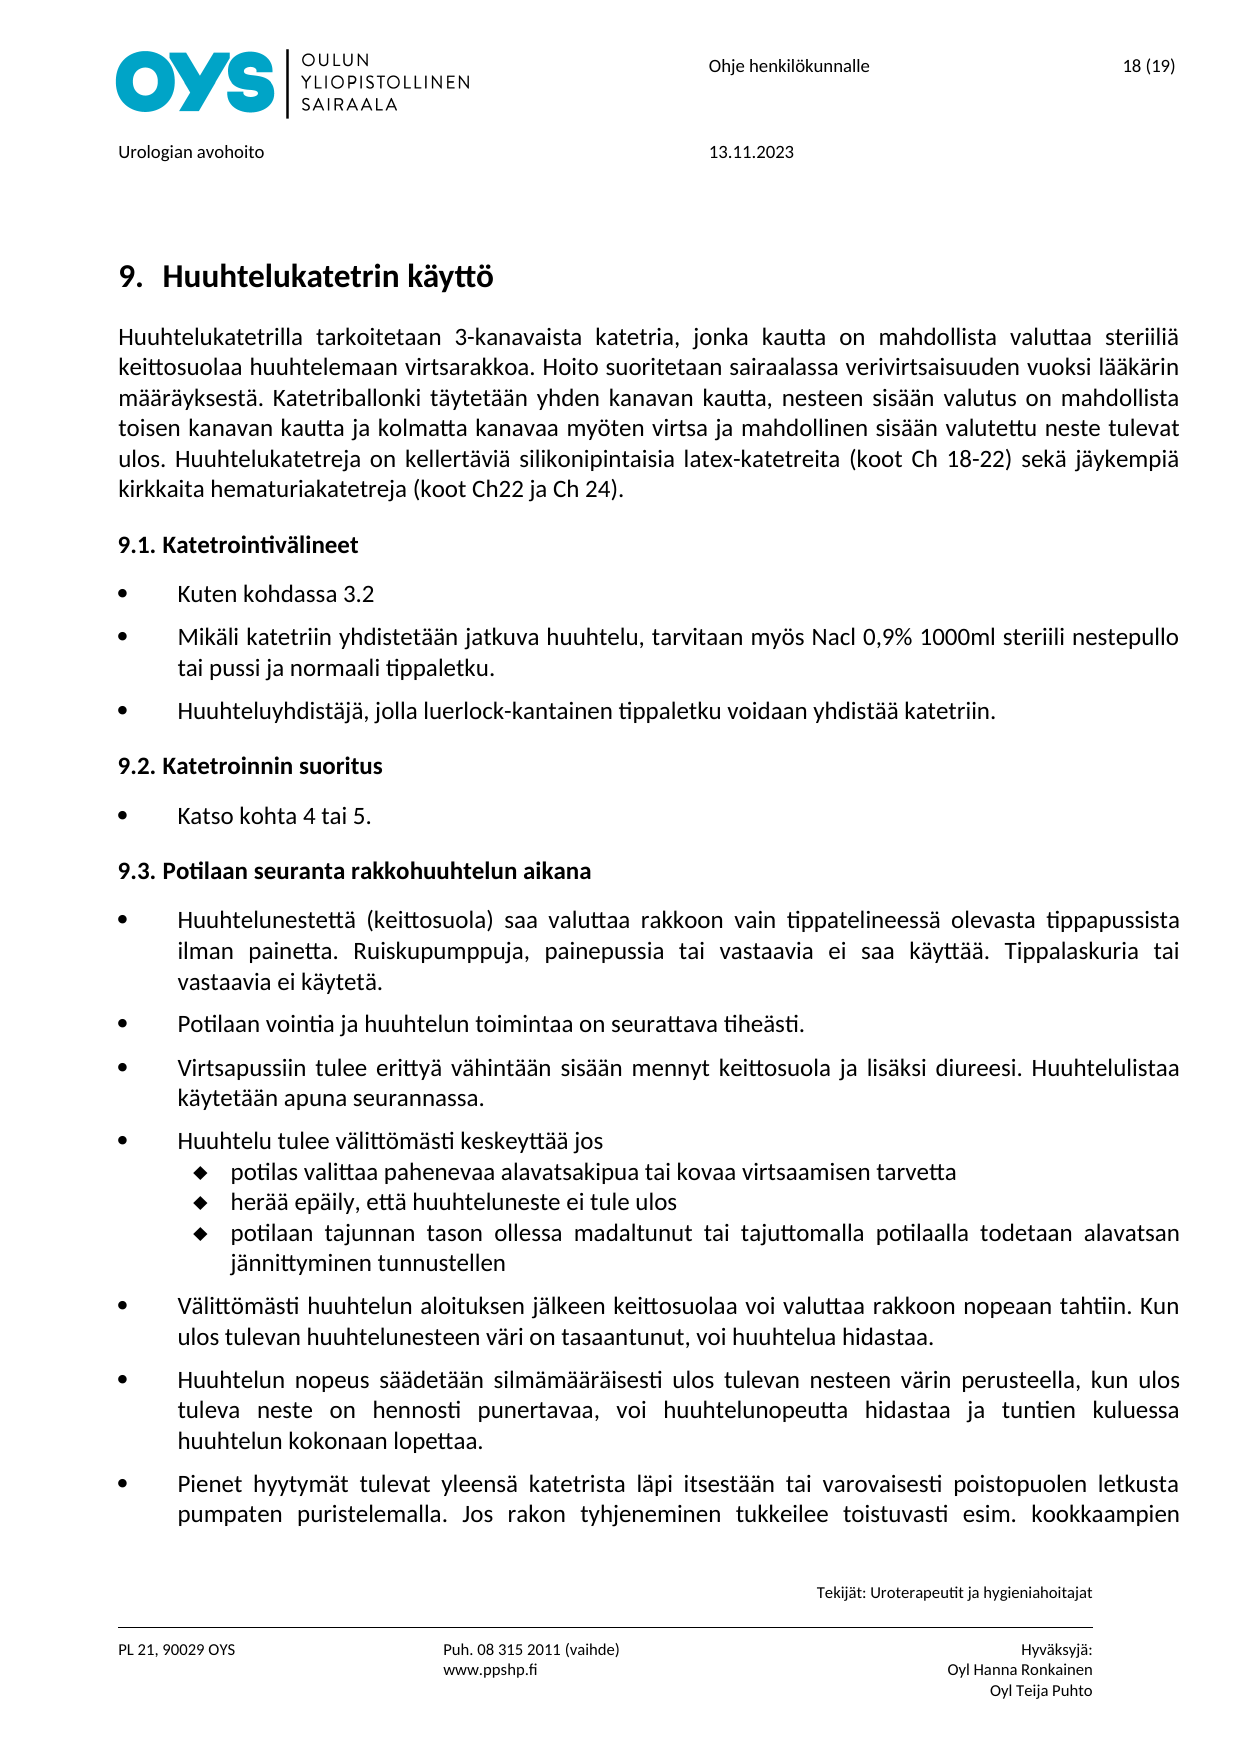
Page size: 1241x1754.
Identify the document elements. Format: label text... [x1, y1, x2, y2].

subtitle Katetroinnin suoritus [117, 751, 1181, 781]
list potilaan tajunnan tason ollessa madaltunut tai tajuttomalla potilaalla todetaan alavatsan jännittyminen tunnustellen [193, 1217, 1181, 1278]
list potilas valittaa pahenevaa alavatsakipua tai kovaa virtsaamisen tarvetta [193, 1156, 1181, 1186]
list Huuhtelu tulee välittömästi keskeyttää jos [118, 1125, 1181, 1156]
subtitle Huuhtelukatetrin käyttö [118, 255, 1181, 296]
list Välittömästi huuhtelun aloituksen jälkeen keittosuolaa voi valuttaa rakkoon nopeaan tahtiin. Kun ulos tulevan huuhtelunesteen väri on tasaantunut, voi huuhtelua hidastaa. [118, 1290, 1181, 1351]
list herää epäily, että huuhteluneste ei tule ulos [193, 1186, 1181, 1217]
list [118, 1468, 1181, 1529]
picture [111, 46, 473, 119]
list Mikäli katetriin yhdistetään jatkuva huuhtelu, tarvitaan myös Nacl 0,9% 1000ml steriili nestepullo tai pussi ja normaali tippaletku. [118, 621, 1181, 682]
list Huuhteluyhdistäjä, jolla luerlock-kantainen tippaletku voidaan yhdistää katetriin. [118, 695, 1181, 726]
list Potilaan vointia ja huuhtelun toimintaa on seurattava tiheästi. [118, 1009, 1181, 1039]
list Virtsapussiin tulee erittyä vähintään sisään mennyt keittosuola ja lisäksi diureesi. Huuhtelulistaa käytetään apuna seurannassa. [118, 1052, 1181, 1113]
list Huuhtelun nopeus säädetään silmämääräisesti ulos tulevan nesteen värin perusteella, kun ulos tuleva neste on hennosti punertavaa, voi huuhtelunopeutta hidastaa ja tuntien kuluessa huuhtelun kokonaan lopettaa. [118, 1364, 1181, 1455]
list Huuhtelunestettä (keittosuola) saa valuttaa rakkoon vain tippatelineessä olevasta tippapussista ilman painetta. Ruiskupumppuja, painepussia tai vastaavia ei saa käyttää. Tippalaskuria tai vastaavia ei käytetä. [118, 904, 1181, 996]
text Huuhtelukatetrilla tarkoitetaan 3-kanavaista katetria, jonka kautta on mahdollista valuttaa steriiliä keittosuolaa huuhtelemaan virtsarakkoa. Hoito suoritetaan sairaalassa verivirtsaisuuden vuoksi lääkärin määräyksestä. Katetriballonki täytetään yhden kanavan kautta, nesteen sisään valutus on mahdollista toisen kanavan kautta ja kolmatta kanavaa myöten virtsa ja mahdollinen sisään valutettu neste tulevat ulos. Huuhtelukatetreja on kellertäviä silikonipintaisia latex-katetreita (koot Ch 18-22) sekä jäykempiä kirkkaita hematuriakatetreja (koot Ch22 ja Ch 24). [118, 321, 1181, 504]
subtitle Potilaan seuranta rakkohuuhtelun aikana [117, 855, 1181, 886]
subtitle Katetrointivälineet [117, 529, 1181, 560]
list Kuten kohdassa 3.2 [118, 578, 1181, 609]
list Katso kohta 4 tai 5. [118, 800, 1181, 830]
